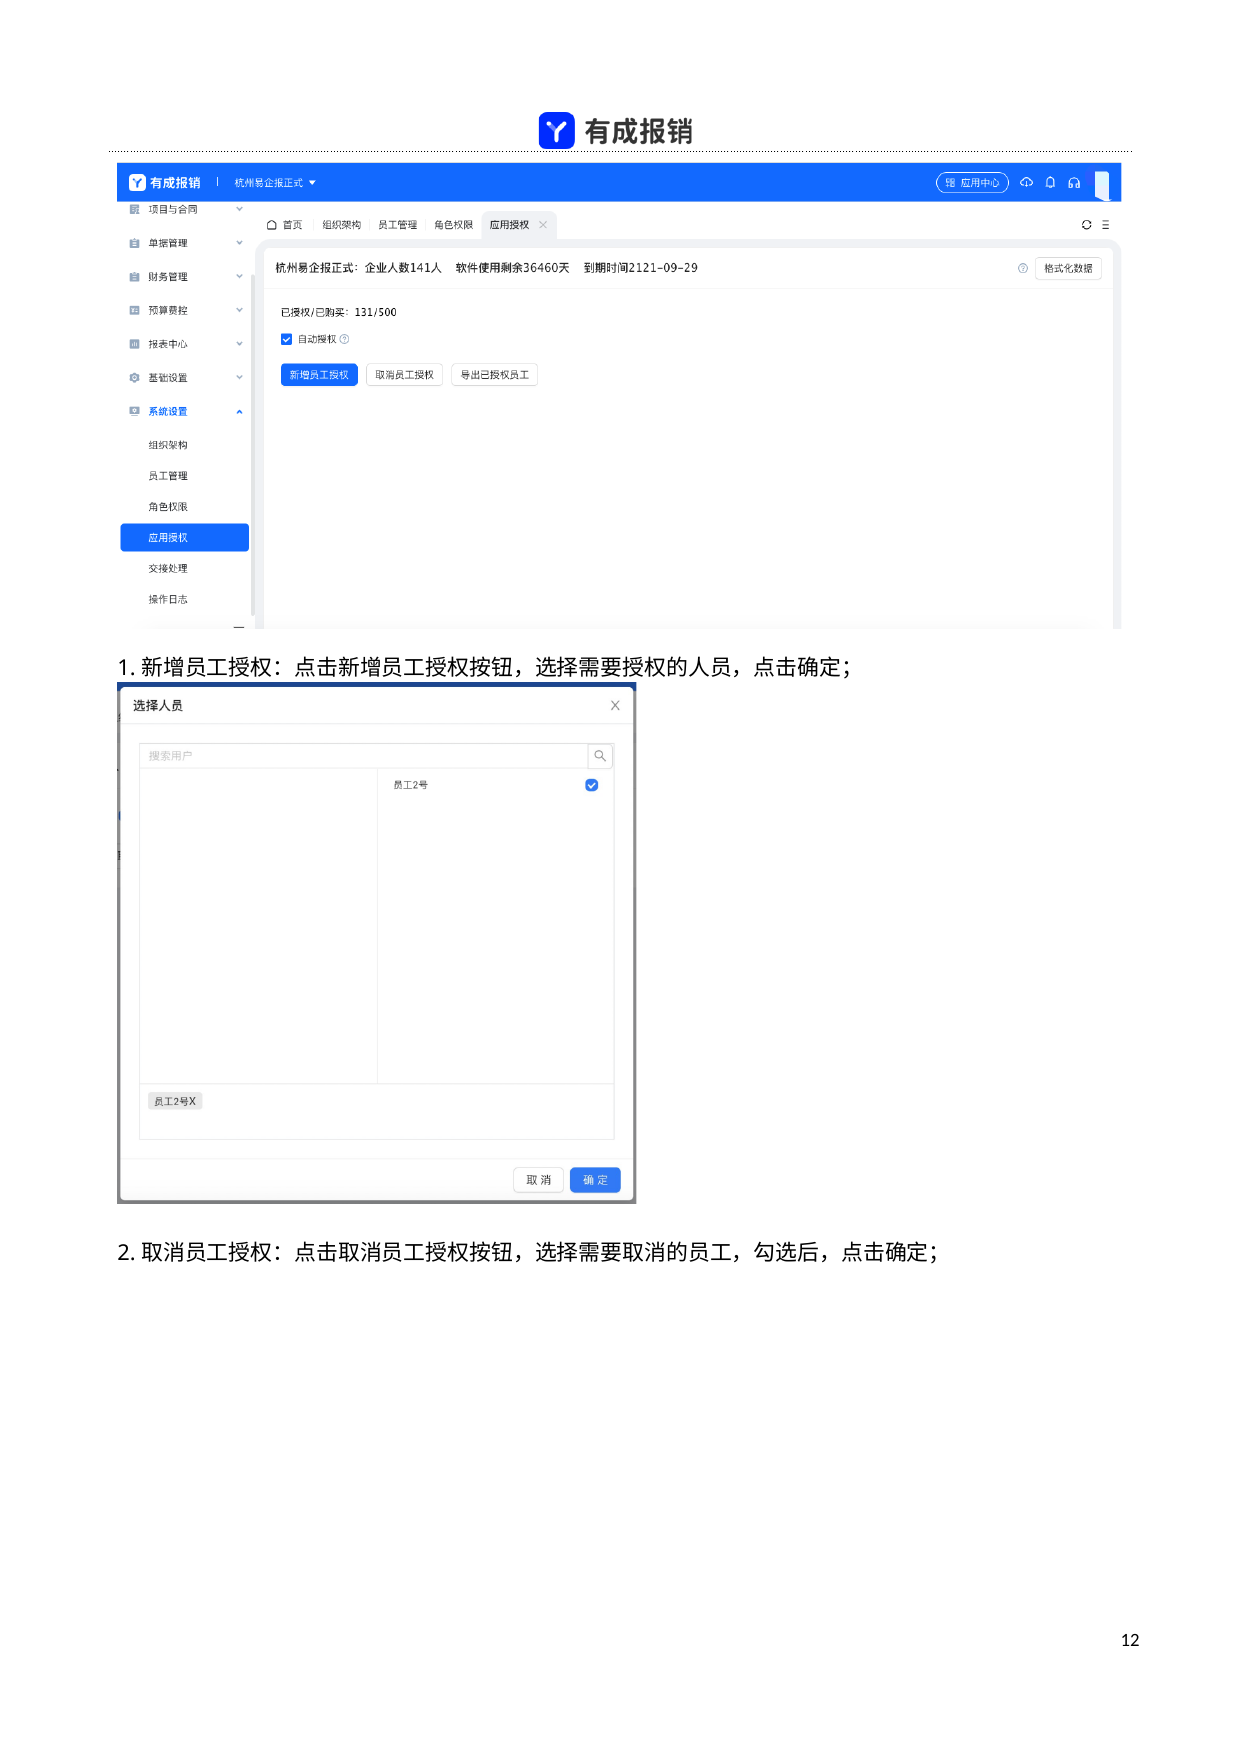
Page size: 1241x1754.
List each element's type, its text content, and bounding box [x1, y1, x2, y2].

picture [117, 682, 637, 1204]
text 1. 新增员工授权：点击新增员工授权按钮，选择需要授权的人员，点击确定； [117, 650, 1123, 683]
picture [117, 162, 1122, 629]
picture [538, 112, 692, 149]
text 2. 取消员工授权：点击取消员工授权按钮，选择需要取消的员工，勾选后，点击确定； [117, 1235, 1123, 1268]
